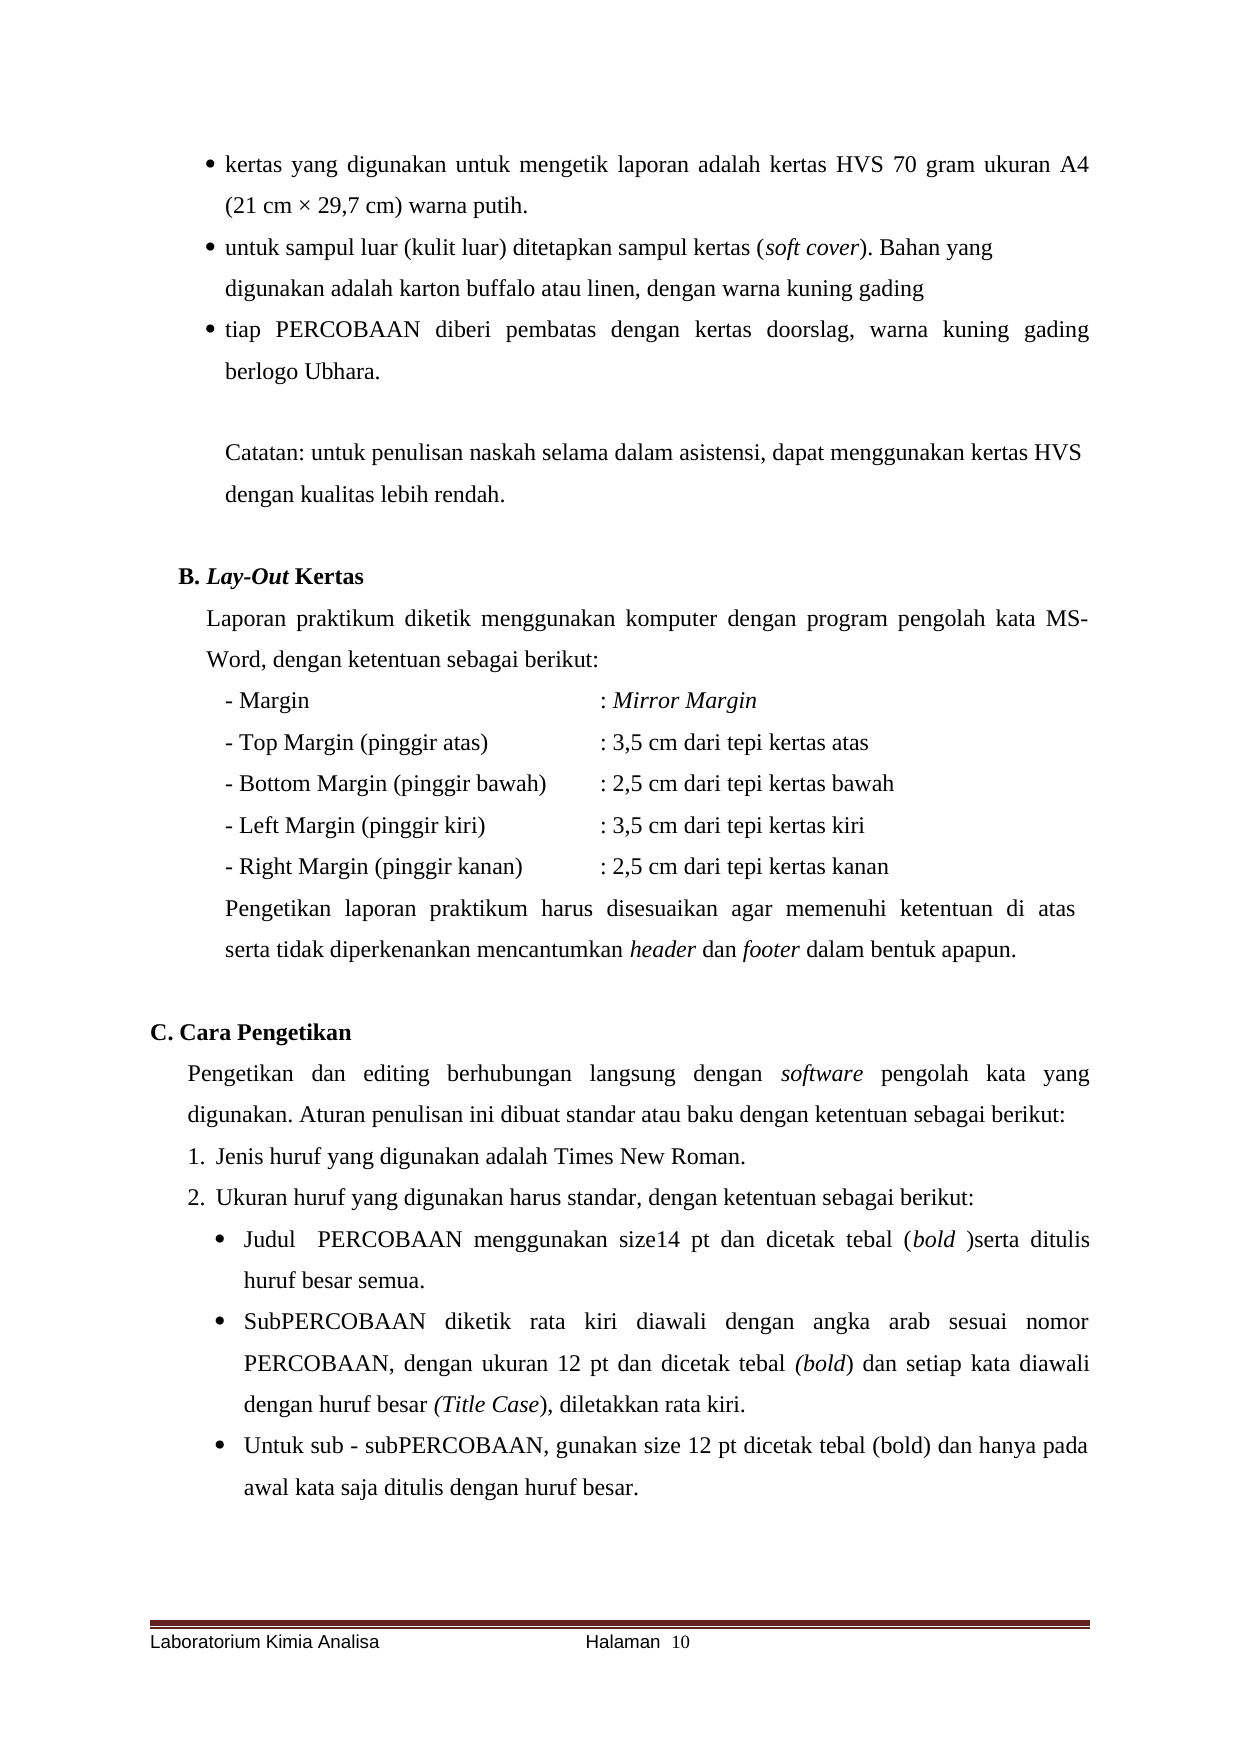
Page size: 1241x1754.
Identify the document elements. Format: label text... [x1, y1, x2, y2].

text - Bottom Margin (pinggir bawah) : 2,5 cm dari tepi kertas bawah [150, 769, 1090, 797]
text - Margin : Mirror Margin [150, 686, 1090, 714]
text B. Lay-Out Kertas [150, 562, 1090, 590]
text - Top Margin (pinggir atas) : 3,5 cm dari tepi kertas atas [150, 728, 1090, 755]
list SubPERCOBAAN diketik rata kiri diawali dengan angka arab sesuai nomor PERCOBAAN, dengan ukuran 12 pt dan dicetak tebal (bold) dan setiap kata diawali dengan huruf besar (Title Case), diletakkan rata kiri. [216, 1307, 1090, 1418]
list Jenis huruf yang digunakan adalah Times New Roman. [187, 1142, 1090, 1169]
text C. Cara Pengetikan [150, 1018, 1090, 1045]
list Judul PERCOBAAN menggunakan size14 pt dan dicetak tebal (bold )serta ditulis huruf besar semua. [216, 1224, 1090, 1293]
list Ukuran huruf yang digunakan harus standar, dengan ketentuan sebagai berikut: [187, 1183, 1090, 1211]
text Pengetikan laporan praktikum harus disesuaikan agar memenuhi ketentuan di atas serta tidak diperkenankan mencantumkan header dan footer dalam bentuk apapun. [150, 894, 1090, 963]
list untuk sampul luar (kulit luar) ditetapkan sampul kertas (soft cover). Bahan yang digunakan adalah karton buffalo atau linen, dengan warna kuning gading [206, 233, 1090, 302]
text Pengetikan dan editing berhubungan langsung dengan software pengolah kata yang digunakan. Aturan penulisan ini dibuat standar atau baku dengan ketentuan sebagai berikut: [150, 1059, 1090, 1128]
text - Right Margin (pinggir kanan) : 2,5 cm dari tepi kertas kanan [150, 852, 1090, 880]
list Untuk sub - subPERCOBAAN, gunakan size 12 pt dicetak tebal (bold) dan hanya pada awal kata saja ditulis dengan huruf besar. [216, 1431, 1090, 1500]
list kertas yang digunakan untuk mengetik laporan adalah kertas HVS 70 gram ukuran A4 (21 cm × 29,7 cm) warna putih. [206, 150, 1090, 219]
text Laporan praktikum diketik menggunakan komputer dengan program pengolah kata MS-Word, dengan ketentuan sebagai berikut: [206, 604, 1090, 673]
list tiap PERCOBAAN diberi pembatas dengan kertas doorslag, warna kuning gading berlogo Ubhara. [206, 315, 1090, 384]
text Catatan: untuk penulisan naskah selama dalam asistensi, dapat menggunakan kertas HVS dengan kualitas lebih rendah. [150, 438, 1090, 507]
text - Left Margin (pinggir kiri) : 3,5 cm dari tepi kertas kiri [150, 811, 1090, 839]
